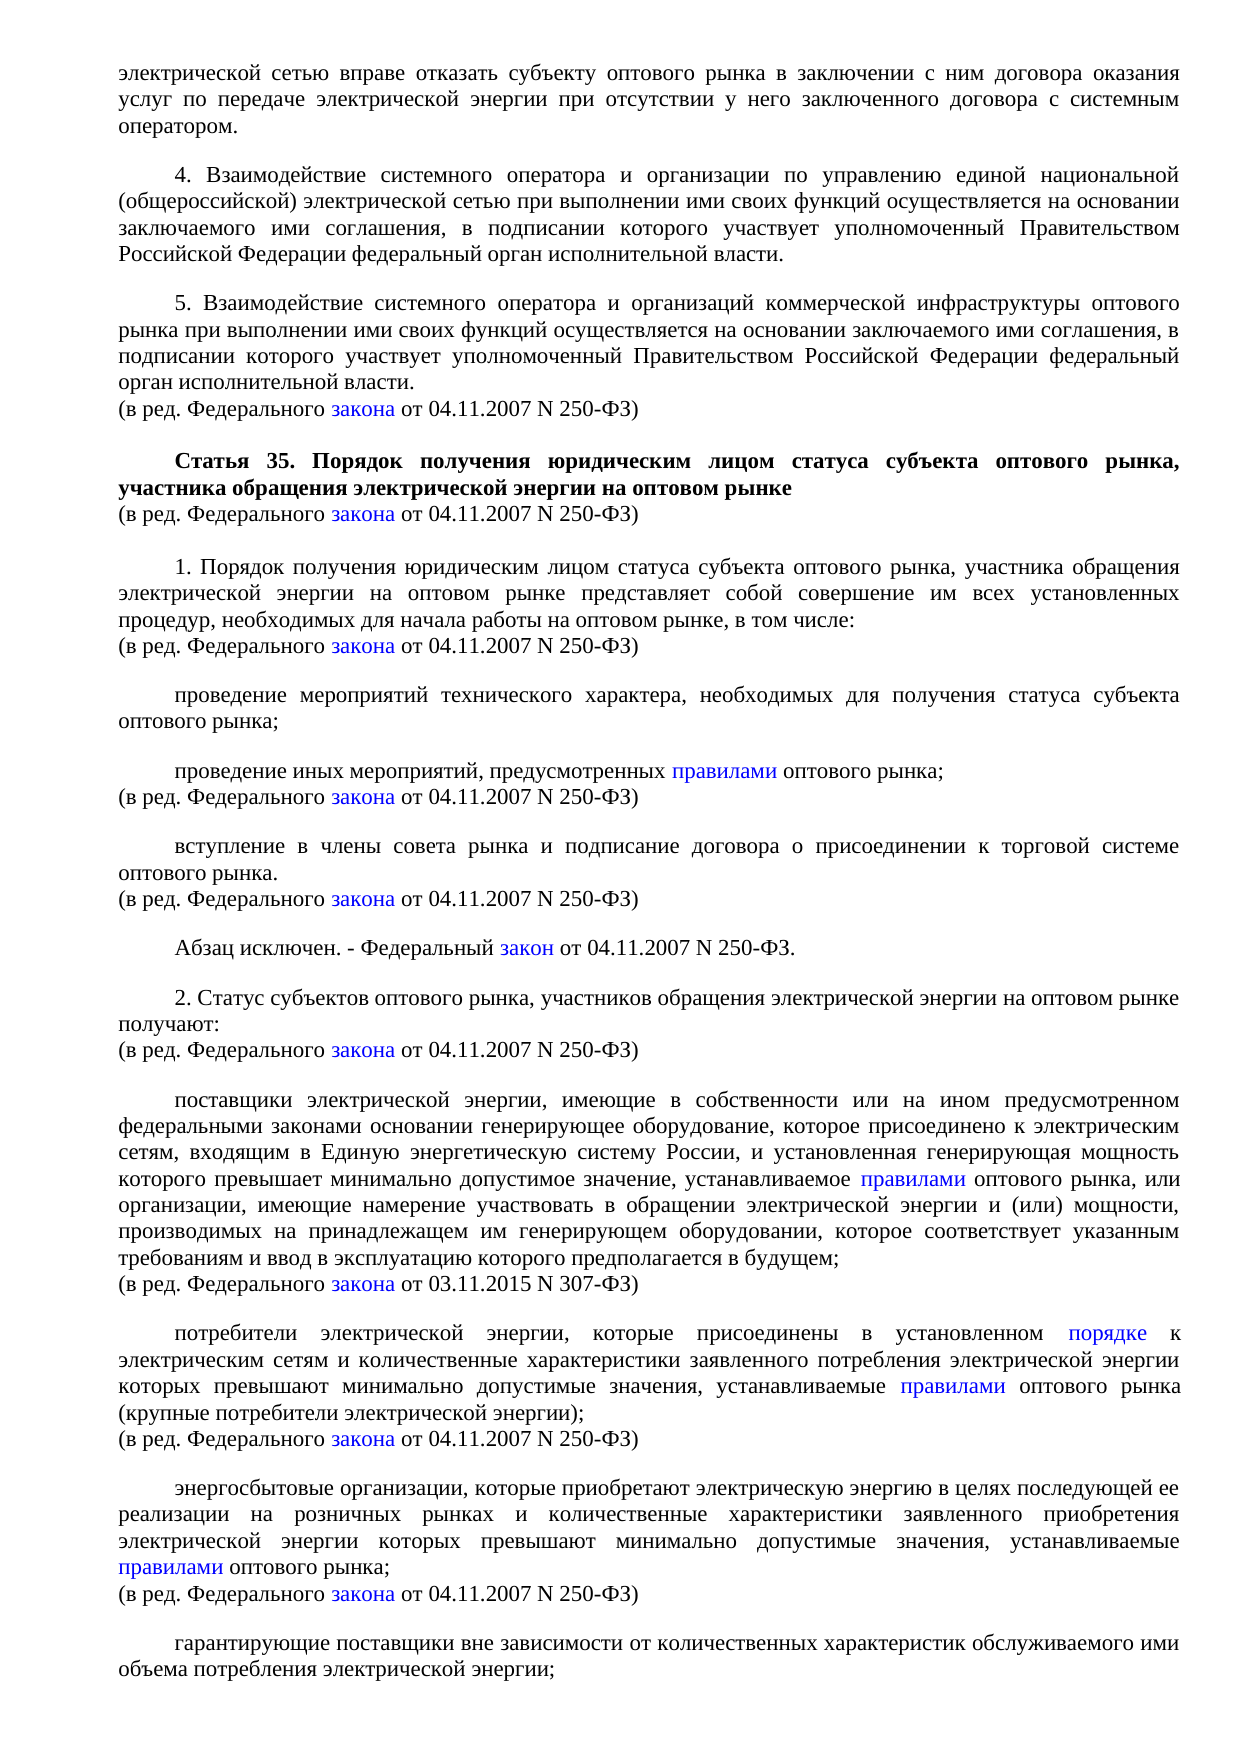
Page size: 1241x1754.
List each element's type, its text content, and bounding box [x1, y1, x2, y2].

text (в ред. Федерального закона от 03.11.2015 N 307-ФЗ) [118, 1270, 1181, 1297]
text 1. Порядок получения юридическим лицом статуса субъекта оптового рынка, участника обращения электрической энергии на оптовом рынке представляет собой совершение им всех установленных процедур, необходимых для начала работы на оптовом рынке, в том числе: [118, 553, 1181, 632]
text 4. Взаимодействие системного оператора и организации по управлению единой национальной (общероссийской) электрической сетью при выполнении ими своих функций осуществляется на основании заключаемого ими соглашения, в подписании которого участвует уполномоченный Правительством Российской Федерации федеральный орган исполнительной власти. [118, 161, 1181, 266]
text энергосбытовые организации, которые приобретают электрическую энергию в целях последующей ее реализации на розничных рынках и количественные характеристики заявленного приобретения электрической энергии которых превышают минимально допустимые значения, устанавливаемые правилами оптового рынка; [118, 1474, 1181, 1579]
text проведение мероприятий технического характера, необходимых для получения статуса субъекта оптового рынка; [118, 681, 1181, 734]
text (в ред. Федерального закона от 04.11.2007 N 250-ФЗ) [118, 395, 1181, 421]
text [118, 59, 1181, 138]
text поставщики электрической энергии, имеющие в собственности или на ином предусмотренном федеральными законами основании генерирующее оборудование, которое присоединено к электрическим сетям, входящим в Единую энергетическую систему России, и установленная генерирующая мощность которого превышает минимально допустимое значение, устанавливаемое правилами оптового рынка, или организации, имеющие намерение участвовать в обращении электрической энергии и (или) мощности, производимых на принадлежащем им генерирующем оборудовании, которое соответствует указанным требованиям и ввод в эксплуатацию которого предполагается в будущем; [118, 1086, 1181, 1270]
text гарантирующие поставщики вне зависимости от количественных характеристик обслуживаемого ими объема потребления электрической энергии; [118, 1629, 1181, 1682]
text (в ред. Федерального закона от 04.11.2007 N 250-ФЗ) [118, 632, 1181, 658]
text (в ред. Федерального закона от 04.11.2007 N 250-ФЗ) [118, 500, 1181, 527]
text (в ред. Федерального закона от 04.11.2007 N 250-ФЗ) [118, 783, 1181, 809]
text (в ред. Федерального закона от 04.11.2007 N 250-ФЗ) [118, 1036, 1181, 1063]
text вступление в члены совета рынка и подписание договора о присоединении к торговой системе оптового рынка. [118, 832, 1181, 885]
text (в ред. Федерального закона от 04.11.2007 N 250-ФЗ) [118, 885, 1181, 912]
text проведение иных мероприятий, предусмотренных правилами оптового рынка; [118, 757, 1181, 783]
text (в ред. Федерального закона от 04.11.2007 N 250-ФЗ) [118, 1425, 1181, 1451]
text потребители электрической энергии, которые присоединены в установленном порядке к электрическим сетям и количественные характеристики заявленного потребления электрической энергии которых превышают минимально допустимые значения, устанавливаемые правилами оптового рынка (крупные потребители электрической энергии); [118, 1319, 1181, 1425]
text 2. Статус субъектов оптового рынка, участников обращения электрической энергии на оптовом рынке получают: [118, 984, 1181, 1036]
text (в ред. Федерального закона от 04.11.2007 N 250-ФЗ) [118, 1579, 1181, 1606]
text Абзац исключен. - Федеральный закон от 04.11.2007 N 250-ФЗ. [118, 934, 1181, 961]
text 5. Взаимодействие системного оператора и организаций коммерческой инфраструктуры оптового рынка при выполнении ими своих функций осуществляется на основании заключаемого ими соглашения, в подписании которого участвует уполномоченный Правительством Российской Федерации федеральный орган исполнительной власти. [118, 289, 1181, 395]
title Статья 35. Порядок получения юридическим лицом статуса субъекта оптового рынка, участника обращения электрической энергии на оптовом рынке [118, 447, 1181, 500]
